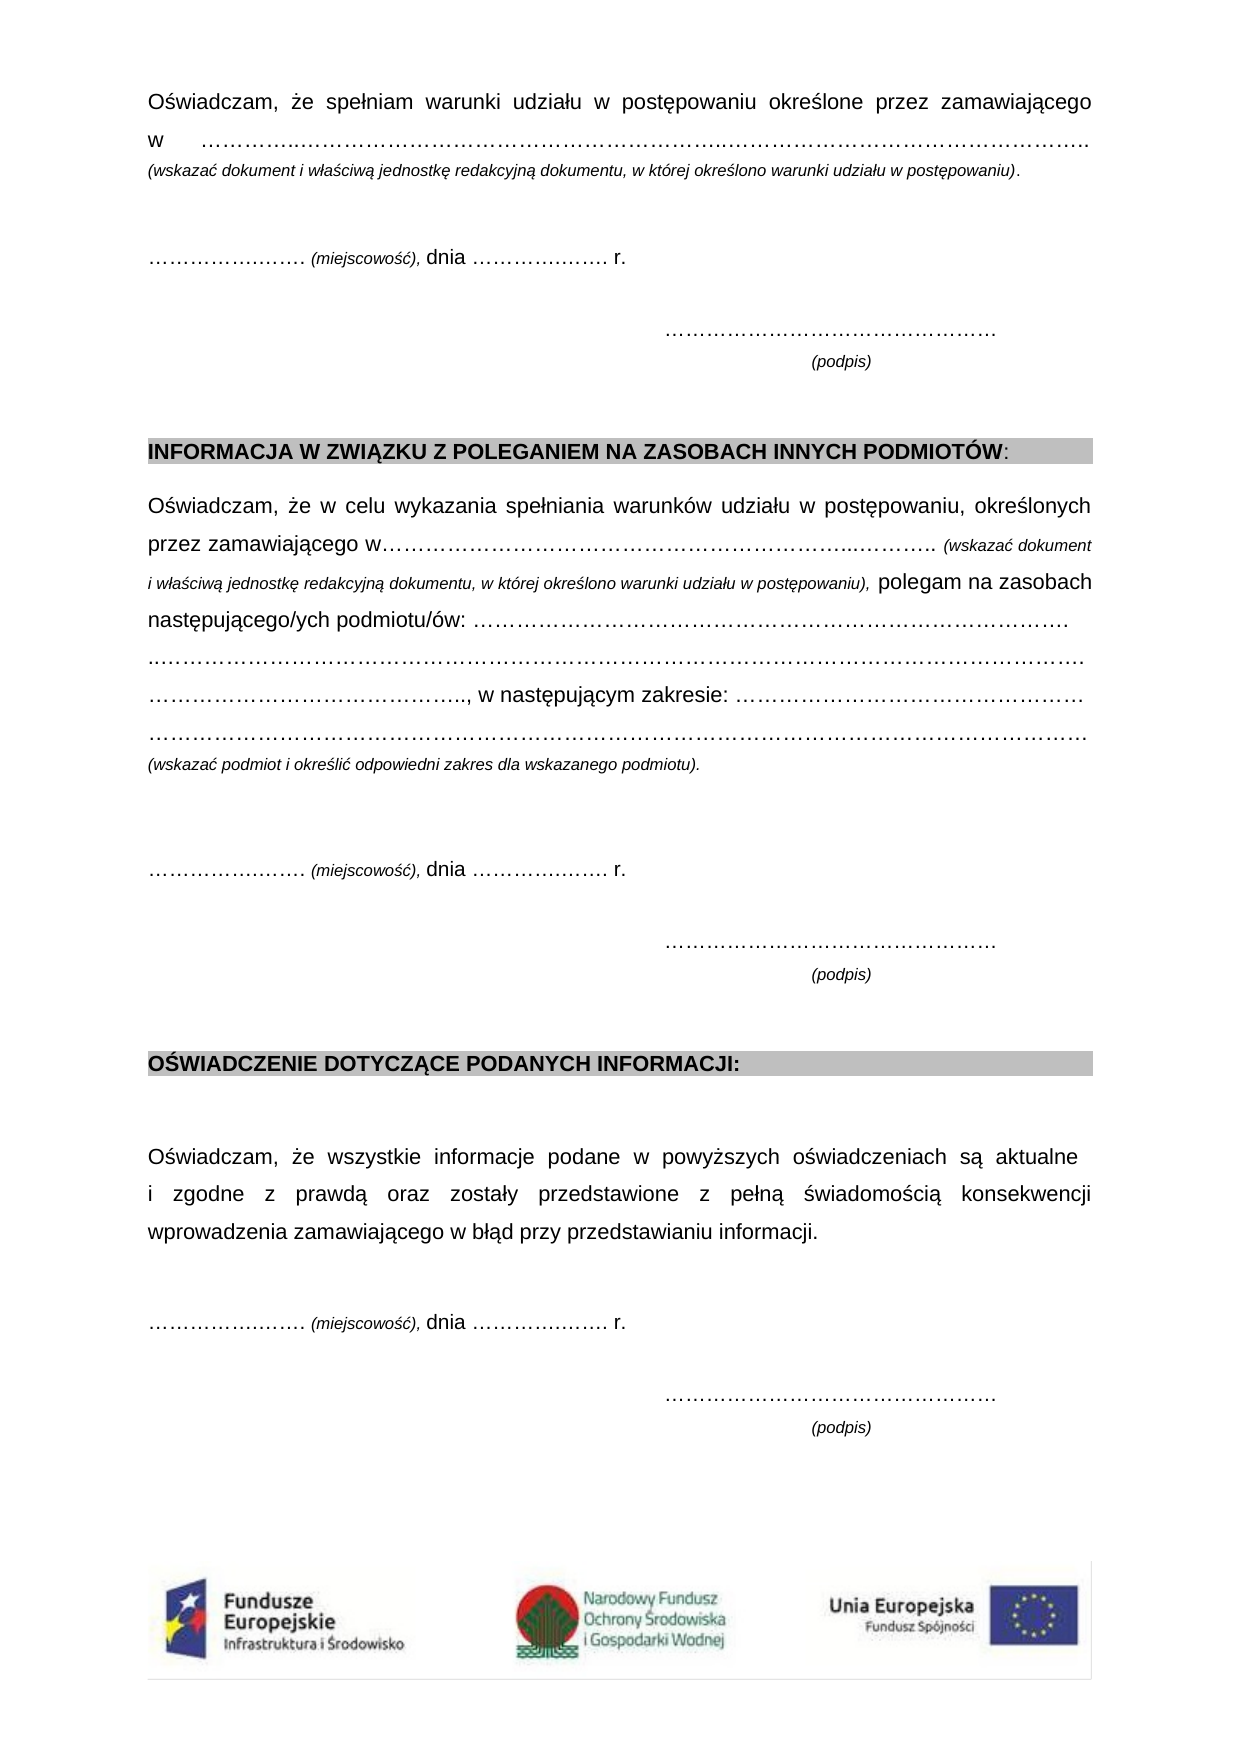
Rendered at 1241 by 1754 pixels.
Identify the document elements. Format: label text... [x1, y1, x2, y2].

text ………………………………………………………………………………………………………………… (wskazać podmiot i określić odpowiedni zakres dla wskazanego podmiotu). [148, 720, 1093, 774]
text (podpis) [738, 1417, 1093, 1437]
text ………………………………………… [148, 316, 1093, 340]
text …………….……. (miejscowość), dnia ………….……. r. [148, 1309, 1093, 1333]
text Oświadczam, że w celu wykazania spełniania warunków udziału w postępowaniu, określonych przez zamawiającego w………………………………………………………...……….. (wskazać dokument i właściwą jednostkę redakcyjną dokumentu, w której określono warunki udziału w postępowaniu), polegam na zasobach następującego/ych podmiotu/ów: ………………………………………………………………………. [148, 493, 1093, 632]
picture [147, 1561, 1093, 1681]
text ..……………………………………………………………………………………………………………….…………………………………….., w następującym zakresie: ………………………………………… [148, 644, 1093, 707]
text Oświadczam, że wszystkie informacje podane w powyższych oświadczeniach są aktualne i zgodne z prawdą oraz zostały przedstawione z pełną świadomością konsekwencji wprowadzenia zamawiającego w błąd przy przedstawianiu informacji. [148, 1143, 1093, 1244]
text …………….……. (miejscowość), dnia ………….……. r. [148, 244, 1093, 268]
text OŚWIADCZENIE DOTYCZĄCE PODANYCH INFORMACJI: [148, 1051, 1093, 1076]
text ………………………………………… [148, 1381, 1093, 1405]
text …………….……. (miejscowość), dnia ………….……. r. [148, 857, 1093, 881]
text (podpis) [738, 352, 1093, 371]
text Oświadczam, że spełniam warunki udziału w postępowaniu określone przez zamawiającego w …………..…………………………………………………..………………………………………….. (wskazać dokument i właściwą jednostkę redakcyjną dokumentu, w której określono warunki udziału w postępowaniu). [148, 89, 1093, 180]
text (podpis) [738, 965, 1093, 984]
text ………………………………………… [148, 929, 1093, 953]
text INFORMACJA W ZWIĄZKU Z POLEGANIEM NA ZASOBACH INNYCH PODMIOTÓW: [148, 438, 1093, 464]
